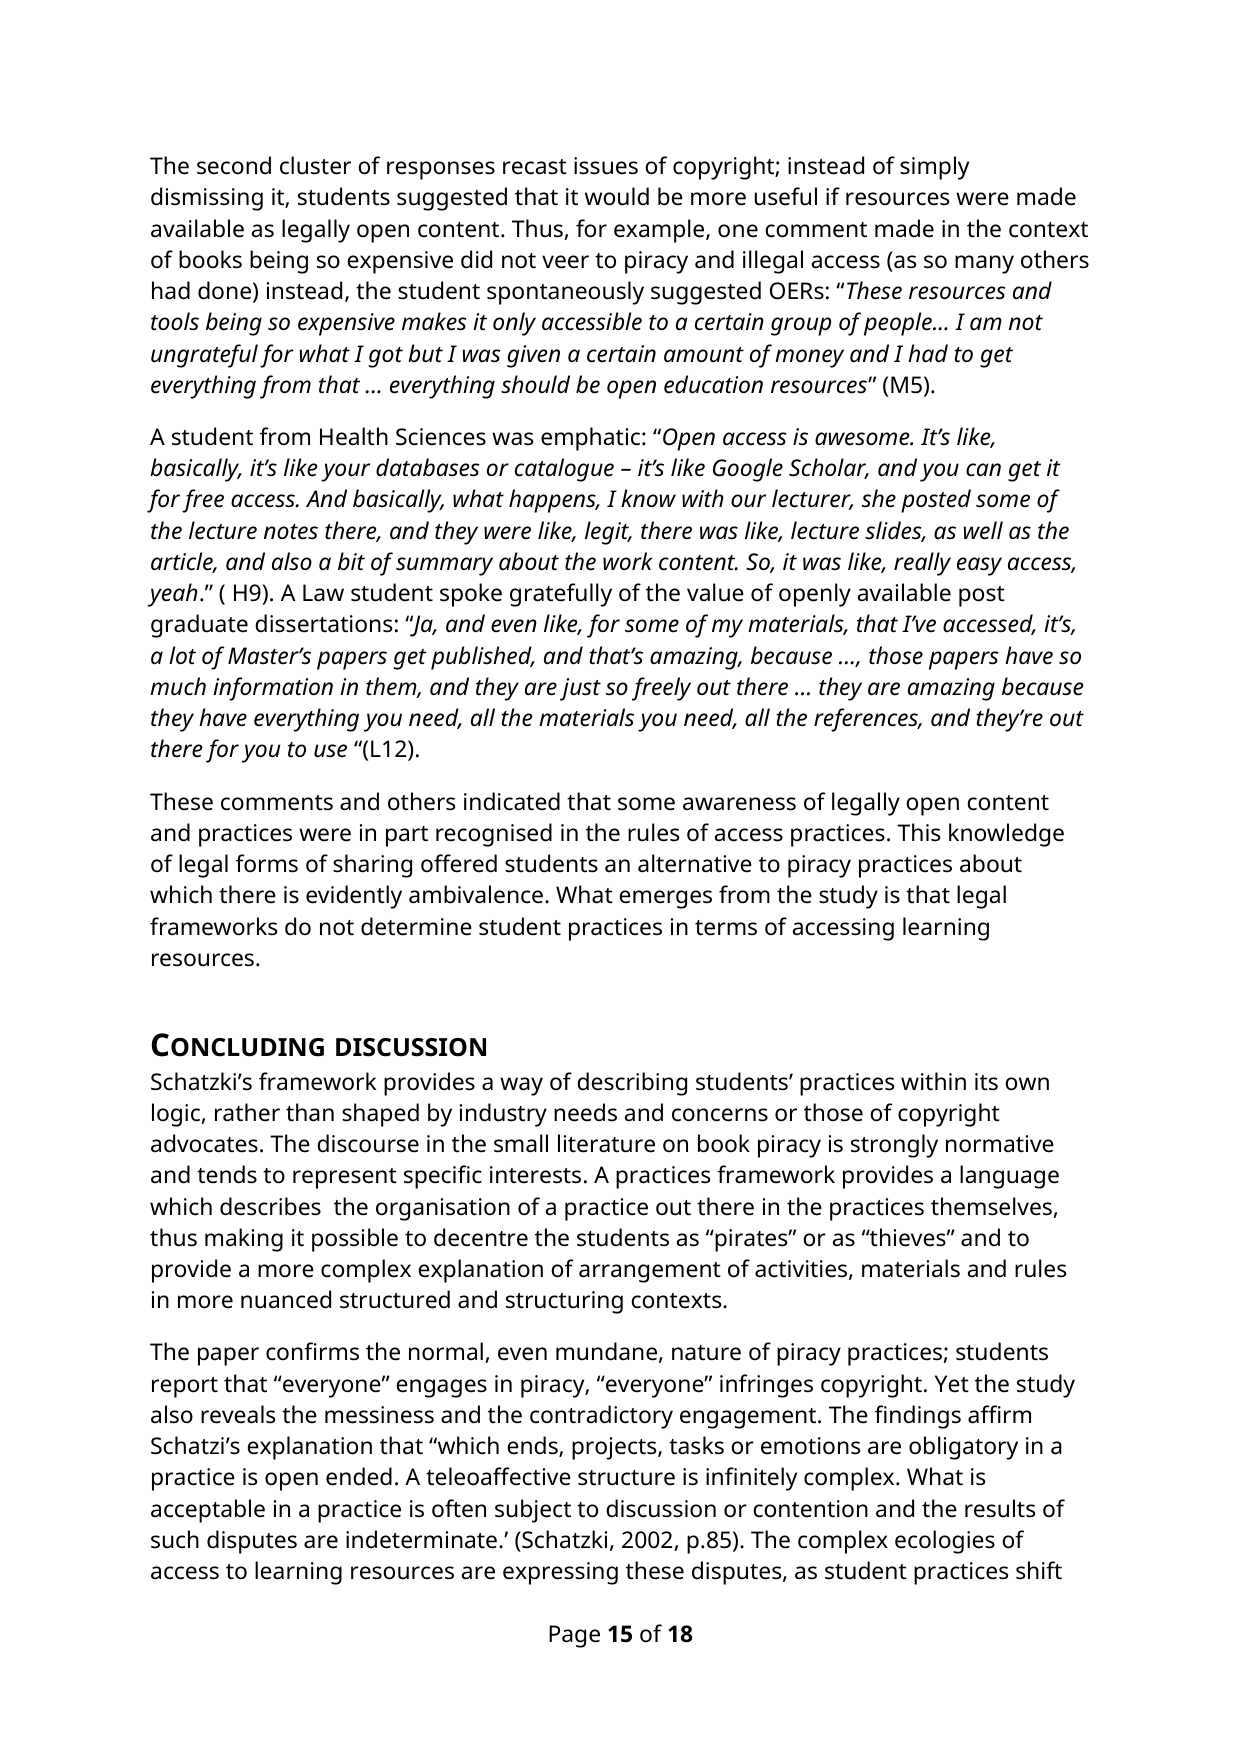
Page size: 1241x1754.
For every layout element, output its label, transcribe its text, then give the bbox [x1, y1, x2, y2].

text A student from Health Sciences was emphatic: “Open access is awesome. It’s like, basically, it’s like your databases or catalogue – it’s like Google Scholar, and you can get it for free access. And basically, what happens, I know with our lecturer, she posted some of the lecture notes there, and they were like, legit, there was like, lecture slides, as well as the article, and also a bit of summary about the work content. So, it was like, really easy access, yeah.” ( H9). A Law student spoke gratefully of the value of openly available post graduate dissertations: “Ja, and even like, for some of my materials, that I’ve accessed, it’s, a lot of Master’s papers get published, and that’s amazing, because …, those papers have so much information in them, and they are just so freely out there … they are amazing because they have everything you need, all the materials you need, all the references, and they’re out there for you to use “(L12). [150, 421, 1090, 764]
text Schatzki’s framework provides a way of describing students’ practices within its own logic, rather than shaped by industry needs and concerns or those of copyright advocates. The discourse in the small literature on book piracy is strongly normative and tends to represent specific interests. A practices framework provides a language which describes the organisation of a practice out there in the practices themselves, thus making it possible to decentre the students as “pirates” or as “thieves” and to provide a more complex explanation of arrangement of activities, materials and rules in more nuanced structured and structuring contexts. [150, 1066, 1090, 1316]
text These comments and others indicated that some awareness of legally open content and practices were in part recognised in the rules of access practices. This knowledge of legal forms of sharing offered students an alternative to piracy practices about which there is evidently ambivalence. What emerges from the study is that legal frameworks do not determine student practices in terms of accessing learning resources. [150, 785, 1090, 973]
text The second cluster of responses recast issues of copyright; instead of simply dismissing it, students suggested that it would be more useful if resources were made available as legally open content. Thus, for example, one comment made in the context of books being so expensive did not veer to piracy and illegal access (as so many others had done) instead, the student spontaneously suggested OERs: “These resources and tools being so expensive makes it only accessible to a certain group of people... I am not ungrateful for what I got but I was given a certain amount of money and I had to get everything from that ... everything should be open education resources” (M5). [150, 150, 1090, 400]
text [150, 1336, 1090, 1586]
subtitle Concluding discussion [150, 1023, 1090, 1066]
